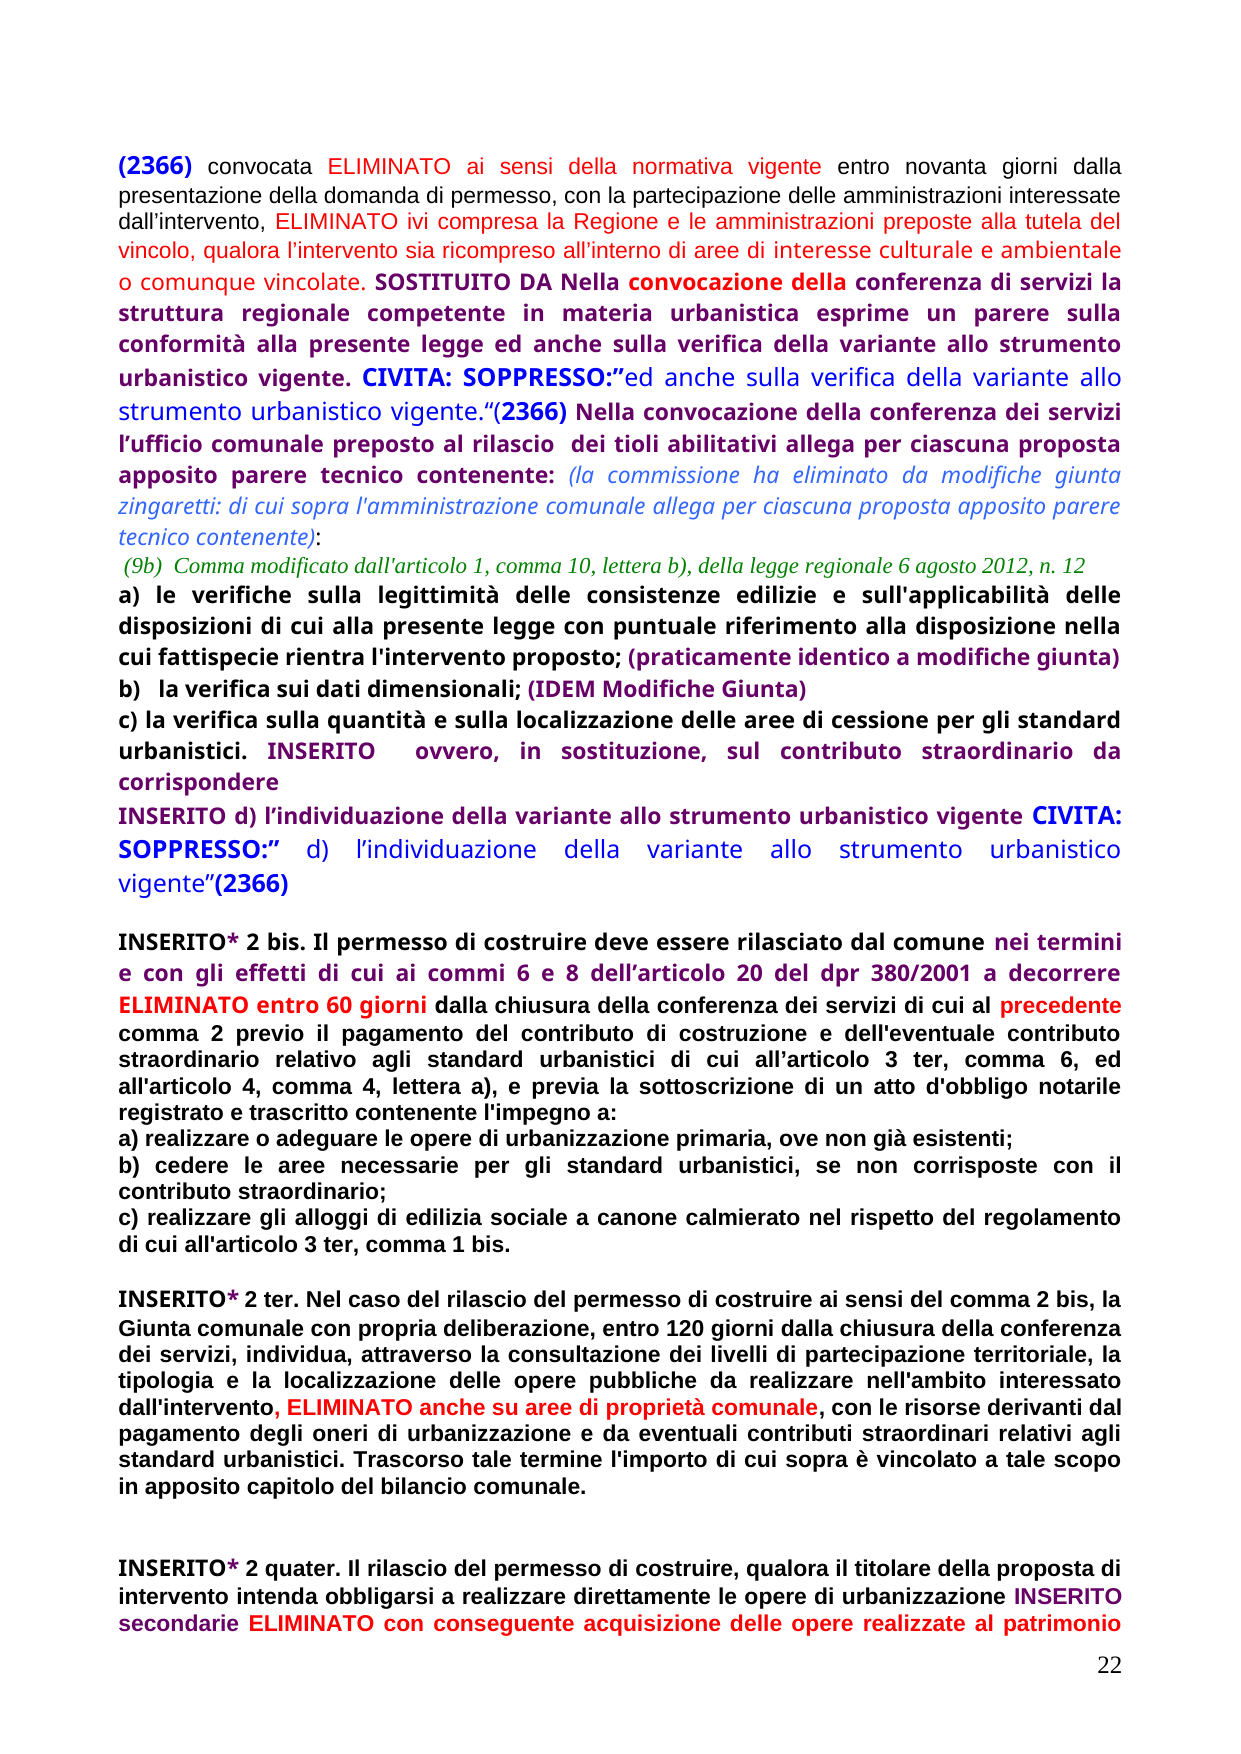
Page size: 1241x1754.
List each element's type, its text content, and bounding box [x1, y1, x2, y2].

text INSERITO* 2 bis. Il permesso di costruire deve essere rilasciato dal comune nei termini e con gli effetti di cui ai commi 6 e 8 dell’articolo 20 del dpr 380/2001 a decorrere ELIMINATO entro 60 giorni dalla chiusura della conferenza dei servizi di cui al precedente comma 2 previo il pagamento del contributo di costruzione e dell'eventuale contributo straordinario relativo agli standard urbanistici di cui all’articolo 3 ter, comma 6, ed all'articolo 4, comma 4, lettera a), e previa la sottoscrizione di un atto d'obbligo notarile registrato e trascritto contenente l'impegno a: [118, 926, 1122, 1125]
text INSERITO* 2 ter. Nel caso del rilascio del permesso di costruire ai sensi del comma 2 bis, la Giunta comunale con propria deliberazione, entro 120 giorni dalla chiusura della conferenza dei servizi, individua, attraverso la consultazione dei livelli di partecipazione territoriale, la tipologia e la localizzazione delle opere pubbliche da realizzare nell'ambito interessato dall'intervento, ELIMINATO anche su aree di proprietà comunale, con le risorse derivanti dal pagamento degli oneri di urbanizzazione e da eventuali contributi straordinari relativi agli standard urbanistici. Trascorso tale termine l'importo di cui sopra è vincolato a tale scopo in apposito capitolo del bilancio comunale. [118, 1283, 1122, 1499]
text c) la verifica sulla quantità e sulla localizzazione delle aree di cessione per gli standard urbanistici. INSERITO ovvero, in sostituzione, sul contributo straordinario da corrispondere [118, 704, 1122, 798]
text b) cedere le aree necessarie per gli standard urbanistici, se non corrisposte con il contributo straordinario; [118, 1152, 1122, 1204]
text INSERITO d) l’individuazione della variante allo strumento urbanistico vigente CIVITA: SOPPRESSO:” d) l’individuazione della variante allo strumento urbanistico vigente”(2366) [118, 798, 1122, 900]
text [118, 1552, 1122, 1636]
text (9b) Comma modificato dall'articolo 1, comma 10, lettera b), della legge regionale 6 agosto 2012, n. 12 [118, 552, 1122, 579]
text a) le verifiche sulla legittimità delle consistenze edilizie e sull'applicabilità delle disposizioni di cui alla presente legge con puntuale riferimento alla disposizione nella cui fattispecie rientra l'intervento proposto; (praticamente identico a modifiche giunta) [118, 579, 1122, 673]
text b) la verifica sui dati dimensionali; (IDEM Modifiche Giunta) [118, 673, 1122, 704]
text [118, 148, 1122, 552]
text c) realizzare gli alloggi di edilizia sociale a canone calmierato nel rispetto del regolamento di cui all'articolo 3 ter, comma 1 bis. [118, 1204, 1122, 1257]
text a) realizzare o adeguare le opere di urbanizzazione primaria, ove non già esistenti; [118, 1125, 1122, 1152]
